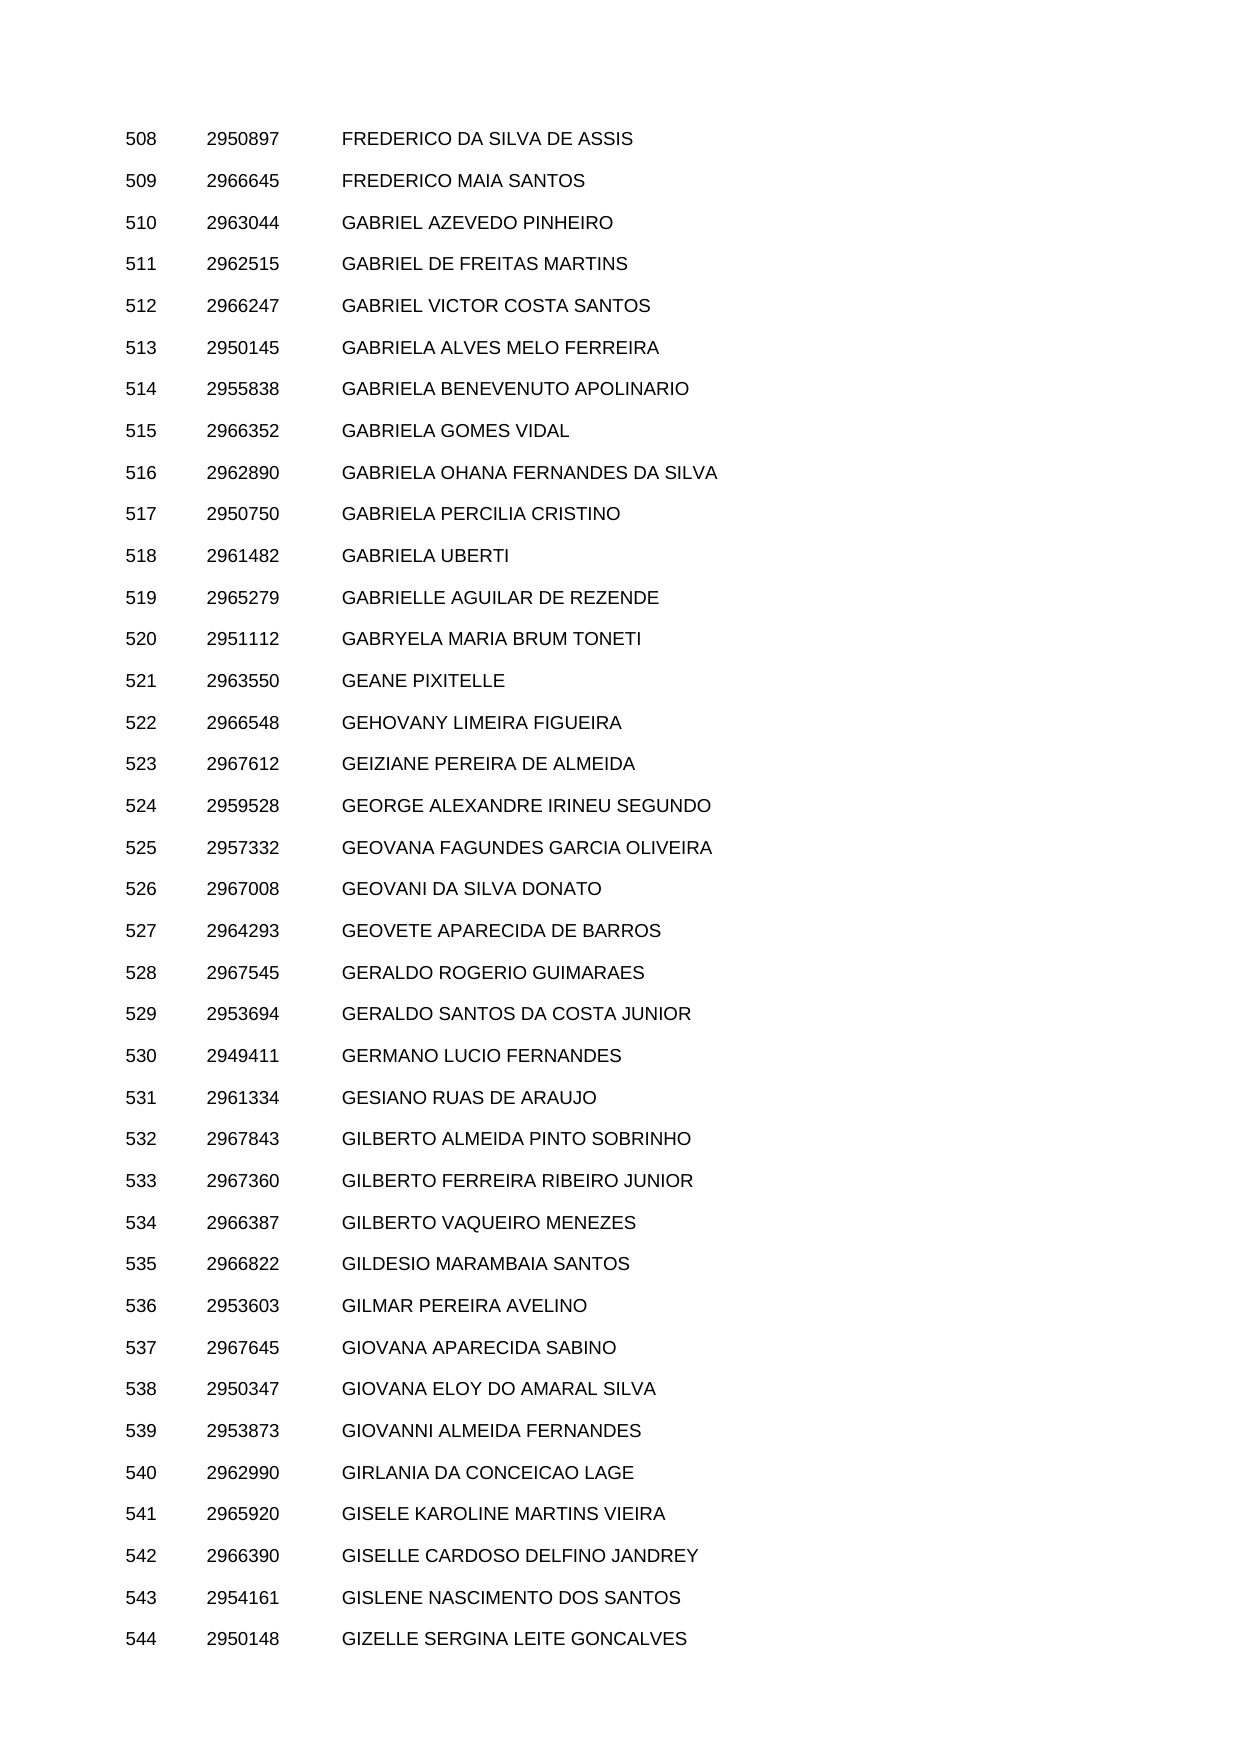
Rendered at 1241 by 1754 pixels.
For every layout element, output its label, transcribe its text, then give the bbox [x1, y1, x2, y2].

table_cell GIOVANA ELOY DO AMARAL SILVA [334, 1368, 922, 1410]
table_cell 2965920 [199, 1493, 334, 1535]
table_cell 2949411 [199, 1035, 334, 1076]
table_cell 544 [118, 1618, 199, 1660]
table_cell GERALDO SANTOS DA COSTA JUNIOR [334, 993, 922, 1035]
table_cell 529 [118, 993, 199, 1035]
table_cell 2967612 [199, 743, 334, 785]
table_cell 515 [118, 410, 199, 451]
table_cell 543 [118, 1576, 199, 1618]
table_cell 2950750 [199, 493, 334, 535]
table_cell 528 [118, 951, 199, 993]
table_cell GEOVANA FAGUNDES GARCIA OLIVEIRA [334, 826, 922, 868]
table_cell 2950148 [199, 1618, 334, 1660]
table_cell 2953873 [199, 1410, 334, 1451]
table_cell GABRYELA MARIA BRUM TONETI [334, 618, 922, 660]
table_cell GABRIELA OHANA FERNANDES DA SILVA [334, 451, 922, 493]
table_cell 2954161 [199, 1576, 334, 1618]
table_cell 518 [118, 535, 199, 576]
table_cell GILBERTO FERREIRA RIBEIRO JUNIOR [334, 1160, 922, 1201]
table_cell GABRIELA PERCILIA CRISTINO [334, 493, 922, 535]
table_cell 2961334 [199, 1076, 334, 1118]
table_cell 2966822 [199, 1243, 334, 1285]
table_cell 509 [118, 160, 199, 201]
table_cell 2966548 [199, 701, 334, 743]
table_cell GABRIEL DE FREITAS MARTINS [334, 243, 922, 285]
table_cell GILBERTO ALMEIDA PINTO SOBRINHO [334, 1118, 922, 1160]
table_cell 2953694 [199, 993, 334, 1035]
table_cell GILDESIO MARAMBAIA SANTOS [334, 1243, 922, 1285]
table_cell 523 [118, 743, 199, 785]
table_cell GISELE KAROLINE MARTINS VIEIRA [334, 1493, 922, 1535]
table_cell GEOVANI DA SILVA DONATO [334, 868, 922, 910]
table_cell GERMANO LUCIO FERNANDES [334, 1035, 922, 1076]
table_cell 2950347 [199, 1368, 334, 1410]
table_cell 2962990 [199, 1451, 334, 1493]
table_cell 527 [118, 910, 199, 951]
table_cell 510 [118, 201, 199, 243]
table_cell 537 [118, 1326, 199, 1368]
table_cell GILBERTO VAQUEIRO MENEZES [334, 1201, 922, 1243]
table_cell GEIZIANE PEREIRA DE ALMEIDA [334, 743, 922, 785]
table_cell GIZELLE SERGINA LEITE GONCALVES [334, 1618, 922, 1660]
table_cell 538 [118, 1368, 199, 1410]
table_cell 539 [118, 1410, 199, 1451]
table_cell 2966247 [199, 285, 334, 326]
table_cell 532 [118, 1118, 199, 1160]
table_cell GISLENE NASCIMENTO DOS SANTOS [334, 1576, 922, 1618]
table_cell 542 [118, 1535, 199, 1576]
table_cell 516 [118, 451, 199, 493]
table_cell 2963550 [199, 660, 334, 701]
table_cell 522 [118, 701, 199, 743]
table_cell 513 [118, 326, 199, 368]
table_cell 2967545 [199, 951, 334, 993]
table_cell 2953603 [199, 1285, 334, 1326]
table_cell 2966645 [199, 160, 334, 201]
table_cell 511 [118, 243, 199, 285]
table_cell 2967360 [199, 1160, 334, 1201]
table_cell 2965279 [199, 576, 334, 618]
table_cell 541 [118, 1493, 199, 1535]
table_cell GABRIELLE AGUILAR DE REZENDE [334, 576, 922, 618]
table_cell GEORGE ALEXANDRE IRINEU SEGUNDO [334, 785, 922, 826]
table_cell GABRIELA ALVES MELO FERREIRA [334, 326, 922, 368]
table_cell 519 [118, 576, 199, 618]
table_cell 526 [118, 868, 199, 910]
table_cell 534 [118, 1201, 199, 1243]
table_cell GABRIELA GOMES VIDAL [334, 410, 922, 451]
table_cell 521 [118, 660, 199, 701]
table_cell 533 [118, 1160, 199, 1201]
table_cell 2963044 [199, 201, 334, 243]
table_cell GABRIELA UBERTI [334, 535, 922, 576]
table_cell GISELLE CARDOSO DELFINO JANDREY [334, 1535, 922, 1576]
table_cell 2950897 [199, 118, 334, 160]
table_cell 2951112 [199, 618, 334, 660]
table_cell 514 [118, 368, 199, 410]
table_cell 2961482 [199, 535, 334, 576]
table_cell 2964293 [199, 910, 334, 951]
table_cell 2962515 [199, 243, 334, 285]
table_cell 525 [118, 826, 199, 868]
table_cell GEANE PIXITELLE [334, 660, 922, 701]
table_cell 2967008 [199, 868, 334, 910]
table_cell 2966352 [199, 410, 334, 451]
table_cell 2957332 [199, 826, 334, 868]
table_cell GABRIELA BENEVENUTO APOLINARIO [334, 368, 922, 410]
table_cell 2955838 [199, 368, 334, 410]
table_cell GIRLANIA DA CONCEICAO LAGE [334, 1451, 922, 1493]
table_cell 517 [118, 493, 199, 535]
table_cell 540 [118, 1451, 199, 1493]
table_cell 2966387 [199, 1201, 334, 1243]
table_cell GABRIEL VICTOR COSTA SANTOS [334, 285, 922, 326]
table_cell 2967843 [199, 1118, 334, 1160]
table_cell 536 [118, 1285, 199, 1326]
table_cell GIOVANNI ALMEIDA FERNANDES [334, 1410, 922, 1451]
table_cell GEHOVANY LIMEIRA FIGUEIRA [334, 701, 922, 743]
table_cell GESIANO RUAS DE ARAUJO [334, 1076, 922, 1118]
table_cell 531 [118, 1076, 199, 1118]
table_cell 2967645 [199, 1326, 334, 1368]
table_cell GABRIEL AZEVEDO PINHEIRO [334, 201, 922, 243]
table_cell FREDERICO MAIA SANTOS [334, 160, 922, 201]
table_cell 508 [118, 118, 199, 160]
table_cell 535 [118, 1243, 199, 1285]
table_cell 2962890 [199, 451, 334, 493]
table_cell 524 [118, 785, 199, 826]
table_cell GILMAR PEREIRA AVELINO [334, 1285, 922, 1326]
table_cell 520 [118, 618, 199, 660]
table_cell GIOVANA APARECIDA SABINO [334, 1326, 922, 1368]
table_cell 2959528 [199, 785, 334, 826]
table_cell 2966390 [199, 1535, 334, 1576]
table_cell FREDERICO DA SILVA DE ASSIS [334, 118, 922, 160]
table_cell 512 [118, 285, 199, 326]
table_cell GERALDO ROGERIO GUIMARAES [334, 951, 922, 993]
table_cell GEOVETE APARECIDA DE BARROS [334, 910, 922, 951]
table_cell 2950145 [199, 326, 334, 368]
table_cell 530 [118, 1035, 199, 1076]
